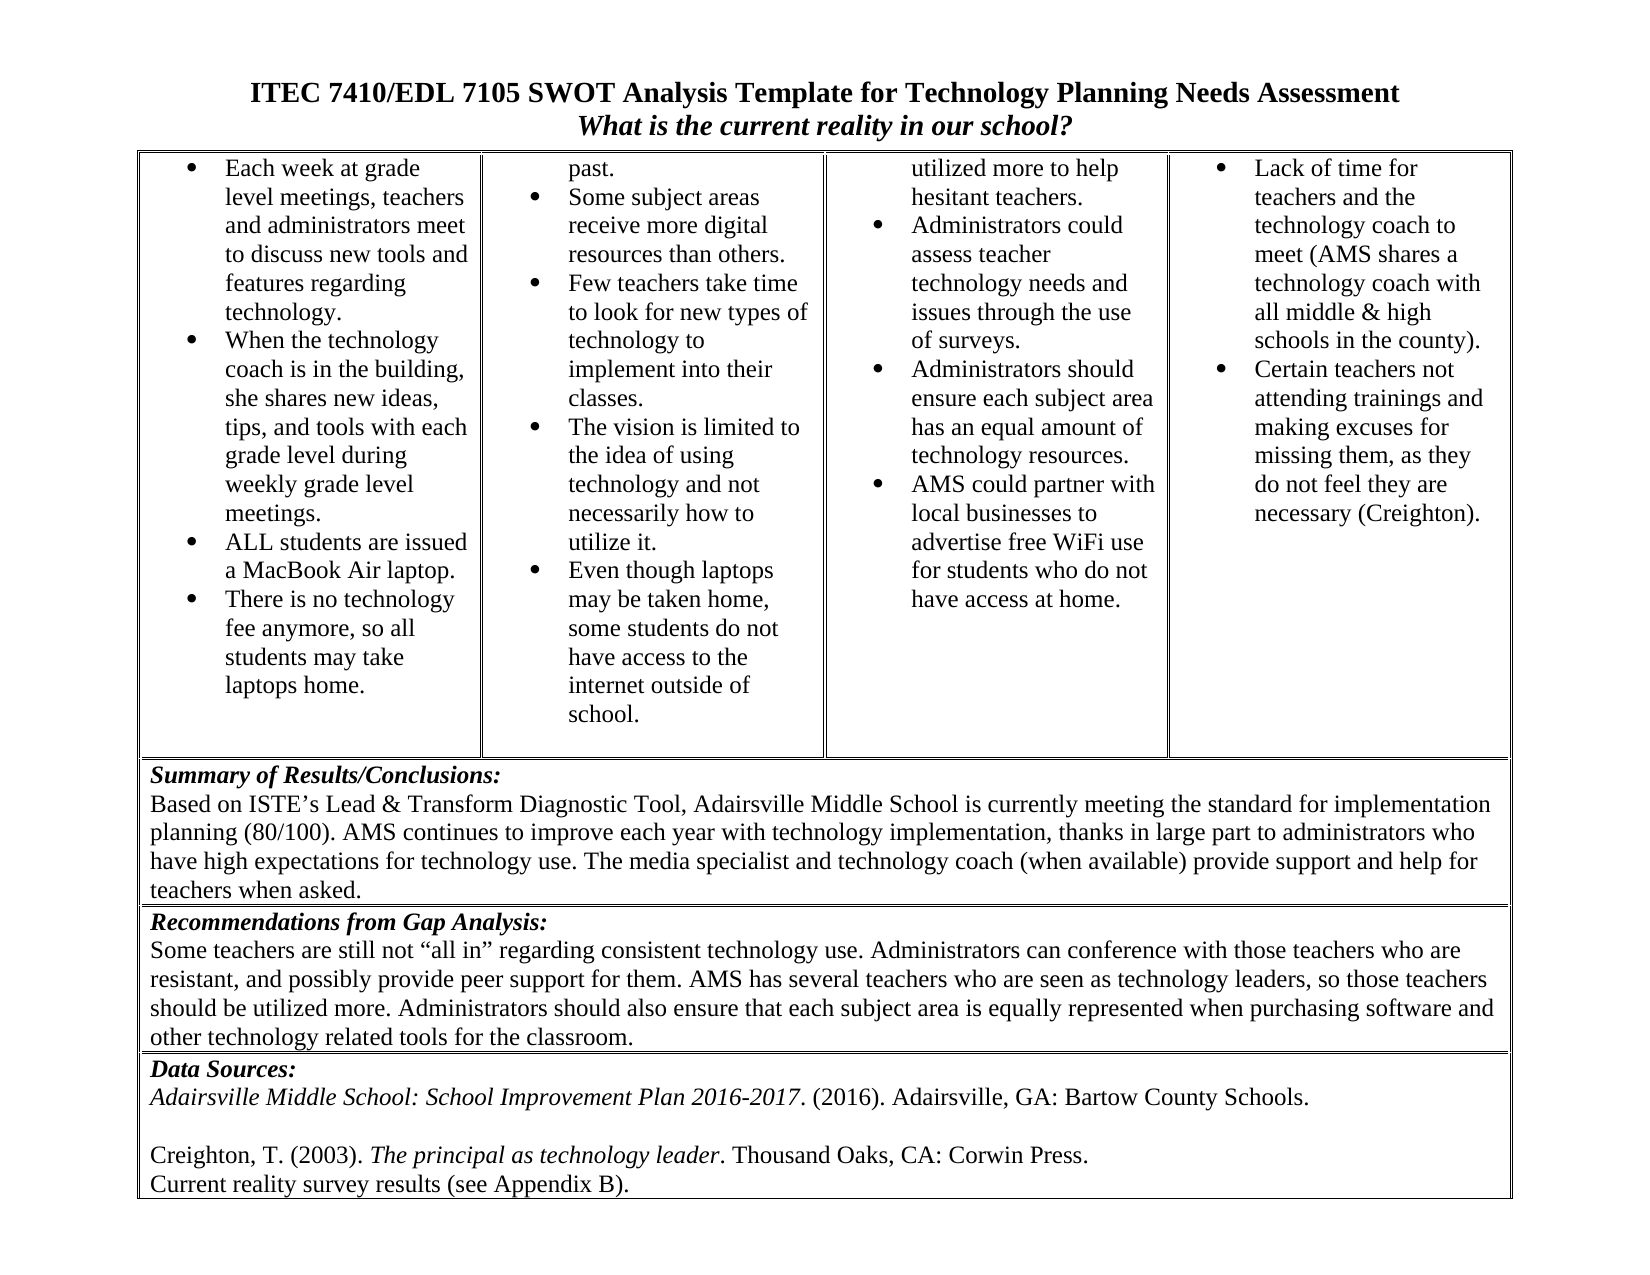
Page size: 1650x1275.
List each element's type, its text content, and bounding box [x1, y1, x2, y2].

table_cell Summary of Results/Conclusions: Based on ISTE’s Lead & Transform Diagnostic Tool, Adairsville Middle School is currently meeting the standard for implementation planning (80/100). AMS continues to improve each year with technology implementation, thanks in large part to administrators who have high expectations for technology use. The media specialist and technology coach (when available) provide support and help for teachers when asked. [140, 757, 1510, 904]
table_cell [825, 153, 1168, 757]
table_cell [1168, 153, 1510, 757]
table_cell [482, 151, 825, 757]
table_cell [139, 151, 482, 757]
table_cell Recommendations from Gap Analysis: Some teachers are still not “all in” regarding consistent technology use. Administrators can conference with those teachers who are resistant, and possibly provide peer support for them. AMS has several teachers who are seen as technology leaders, so those teachers should be utilized more. Administrators should also ensure that each subject area is equally represented when purchasing software and other technology related tools for the classroom. [140, 904, 1510, 1051]
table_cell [140, 1051, 1510, 1197]
